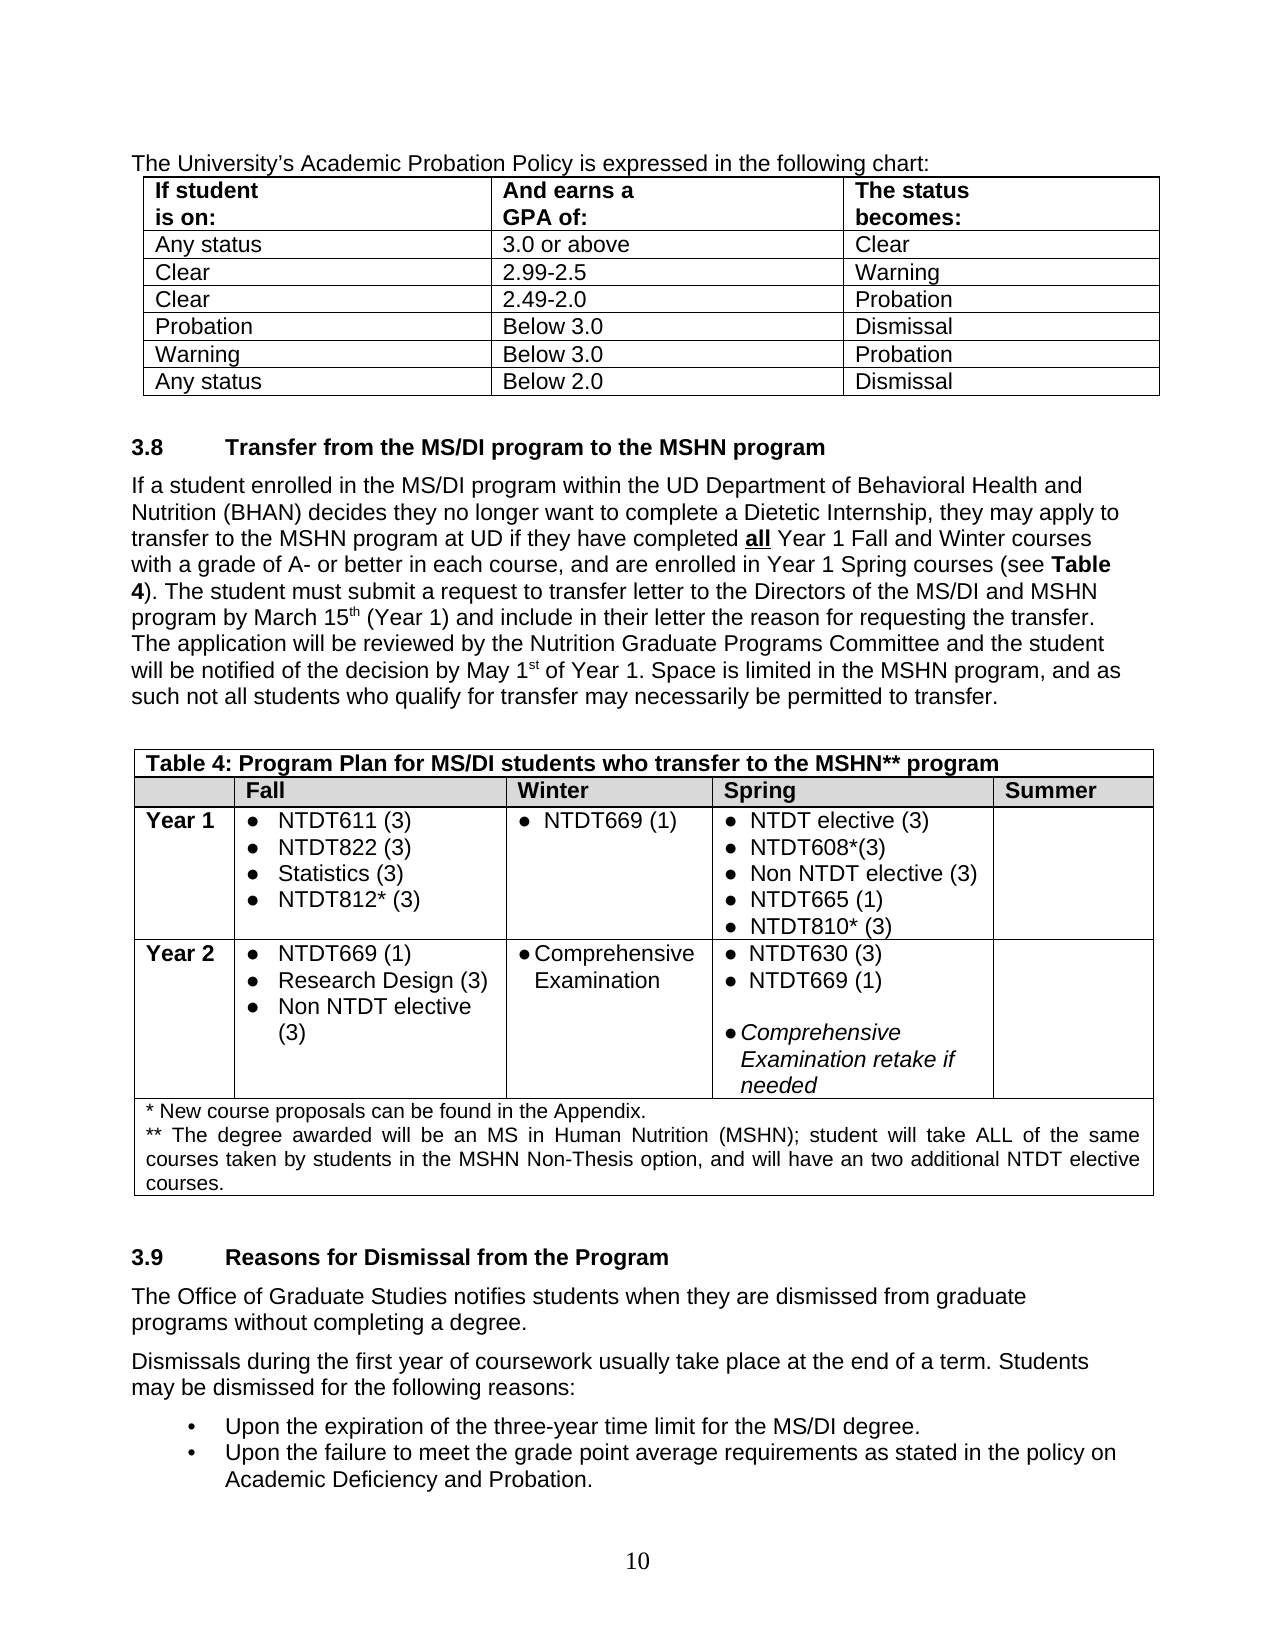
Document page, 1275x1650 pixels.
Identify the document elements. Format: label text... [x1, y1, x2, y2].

table_cell Summer [994, 778, 1153, 806]
text Dismissals during the first year of coursework usually take place at the end of a term. Students may be dismissed for the following reasons: [131, 1348, 1125, 1401]
text The University’s Academic Probation Policy is expressed in the following chart: [131, 150, 1125, 176]
table_header And earns a GPA of: [492, 178, 843, 230]
table_cell 2.49-2.0 [492, 286, 843, 312]
table_cell NTDT630 (3) NTDT669 (1) Comprehensive Examination retake if needed [713, 940, 993, 1098]
table_header The status becomes: [844, 178, 1159, 230]
table_cell Year 2 [135, 940, 234, 1098]
table_cell Probation [844, 341, 1159, 367]
table_cell Clear [144, 286, 491, 312]
table_cell Dismissal [844, 368, 1159, 394]
text The Office of Graduate Studies notifies students when they are dismissed from graduate programs without completing a degree. [131, 1283, 1125, 1335]
table_cell Any status [144, 231, 491, 257]
table_cell 3.0 or above [492, 231, 843, 257]
table_cell NTDT669 (1) Research Design (3) Non NTDT elective (3) [235, 940, 506, 1098]
table_cell Warning [844, 259, 1159, 285]
table_cell NTDT669 (1) [507, 808, 712, 939]
table_cell Below 3.0 [492, 341, 843, 367]
text If a student enrolled in the MS/DI program within the UD Department of Behavioral Health and Nutrition (BHAN) decides they no longer want to complete a Dietetic Internship, they may apply to transfer to the MSHN program at UD if they have completed all Year 1 Fall and Winter courses with a grade of A- or better in each course, and are enrolled in Year 1 Spring courses (see Table 4). The student must submit a request to transfer letter to the Directors of the MS/DI and MSHN program by March 15th (Year 1) and include in their letter the reason for requesting the transfer. The application will be reviewed by the Nutrition Graduate Programs Committee and the student will be notified of the decision by May 1st of Year 1. Space is limited in the MSHN program, and as such not all students who qualify for transfer may necessarily be permitted to transfer. [131, 472, 1125, 709]
subtitle Reasons for Dismissal from the Program [131, 1244, 1125, 1270]
table_cell Probation [844, 286, 1159, 312]
table_cell * New course proposals can be found in the Appendix. ** The degree awarded will be an MS in Human Nutrition (MSHN); student will take ALL of the same courses taken by students in the MSHN Non-Thesis option, and will have an two additional NTDT elective courses. [135, 1099, 1153, 1195]
table_cell Warning [144, 341, 491, 367]
table_cell Winter [507, 778, 712, 806]
table_header If student is on: [144, 178, 491, 230]
table_cell [994, 940, 1153, 1098]
table_cell [135, 778, 234, 806]
table_cell Any status [144, 368, 491, 394]
list Upon the expiration of the three-year time limit for the MS/DI degree. [187, 1413, 1125, 1439]
table_cell [994, 808, 1153, 939]
table_cell Year 1 [135, 808, 234, 939]
table_cell Dismissal [844, 313, 1159, 340]
table_cell Clear [844, 231, 1159, 257]
table_cell Below 3.0 [492, 313, 843, 340]
table_cell NTDT611 (3) NTDT822 (3) Statistics (3) NTDT812* (3) [235, 808, 506, 939]
table_cell Fall [235, 778, 506, 806]
table_cell NTDT elective (3) NTDT608*(3) Non NTDT elective (3) NTDT665 (1) NTDT810* (3) [713, 808, 993, 939]
table_cell Probation [144, 313, 491, 340]
list Upon the failure to meet the grade point average requirements as stated in the policy on Academic Deficiency and Probation. [187, 1439, 1125, 1492]
subtitle Transfer from the MS/DI program to the MSHN program [131, 433, 1125, 460]
table_cell Spring [713, 778, 993, 806]
table_cell Below 2.0 [492, 368, 843, 394]
table_cell 2.99-2.5 [492, 259, 843, 285]
table_header Table 4: Program Plan for MS/DI students who transfer to the MSHN** program [135, 750, 1153, 776]
table_cell Comprehensive Examination [507, 940, 712, 1098]
table_cell Clear [144, 259, 491, 285]
